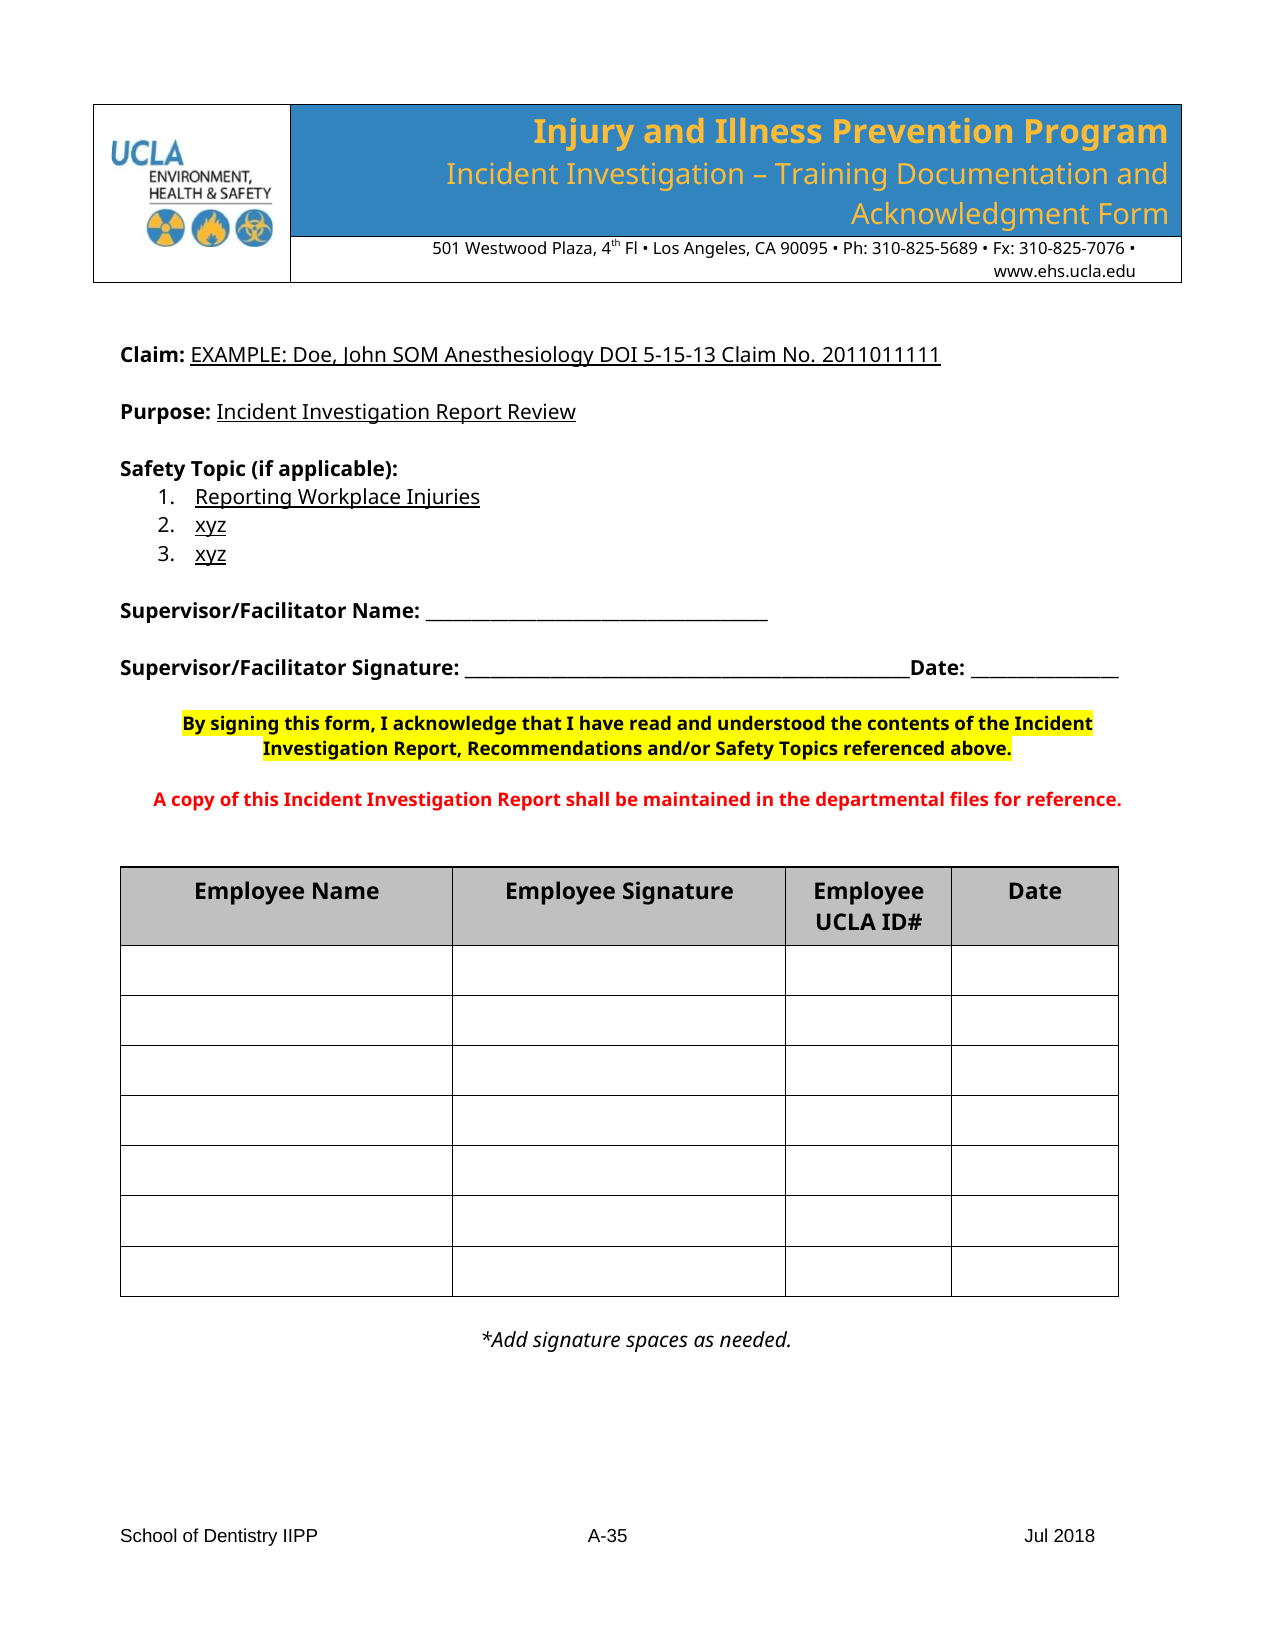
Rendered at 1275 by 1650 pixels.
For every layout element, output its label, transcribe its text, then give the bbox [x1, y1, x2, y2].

table_cell [786, 996, 951, 1045]
text *Add signature spaces as needed. [120, 1325, 1155, 1353]
table_cell [121, 1146, 452, 1195]
table_cell [453, 1247, 785, 1296]
text Claim: EXAMPLE: Doe, John SOM Anesthesiology DOI 5-15-13 Claim No. 2011011111 [120, 340, 1155, 368]
table_cell [952, 996, 1118, 1045]
table_cell [121, 996, 452, 1045]
table_cell [786, 946, 951, 995]
table_cell 501 Westwood Plaza, 4th Fl • Los Angeles, CA 90095 • Ph: 310-825-5689 • Fx: 310-825-7076 • www.ehs.ucla.edu [291, 237, 1181, 282]
table_cell [786, 1146, 951, 1195]
table_cell [121, 1196, 452, 1246]
table_cell [952, 946, 1118, 995]
table_header Injury and Illness Prevention Program Incident Investigation – Training Documentation and Acknowledgment Form [291, 105, 1181, 236]
table_cell [952, 1247, 1118, 1296]
text Safety Topic (if applicable): [120, 454, 1155, 482]
table_cell [786, 1046, 951, 1095]
table_cell [453, 1146, 785, 1195]
text Purpose: Incident Investigation Report Review [120, 397, 1155, 425]
list xyz [157, 511, 1155, 539]
table_cell [453, 1096, 785, 1145]
table_cell [786, 1196, 951, 1246]
table_header Employee UCLA ID# [786, 868, 951, 945]
table_cell [453, 1046, 785, 1095]
table_cell [121, 1046, 452, 1095]
table_cell [952, 1146, 1118, 1195]
table_cell [952, 1196, 1118, 1246]
text Supervisor/Facilitator Signature: ____________________________________________________Date: ________________ [120, 653, 1155, 682]
table_cell [453, 1196, 785, 1246]
list Reporting Workplace Injuries [157, 482, 1155, 511]
table_cell [121, 1096, 452, 1145]
picture [111, 139, 273, 247]
table_cell [121, 1247, 452, 1296]
list xyz [157, 539, 1155, 567]
table_cell [952, 1096, 1118, 1145]
table_cell [786, 1247, 951, 1296]
table_header Date [952, 868, 1118, 945]
table_cell [952, 1046, 1118, 1095]
table_cell [453, 946, 785, 995]
table_cell [121, 946, 452, 995]
table_header Employee Signature [453, 868, 785, 945]
text A copy of this Incident Investigation Report shall be maintained in the departmental files for reference. [120, 787, 1155, 812]
text Supervisor/Facilitator Name: _____________________________________ [120, 596, 1155, 624]
table_cell [453, 996, 785, 1045]
table_header Employee Name [121, 868, 452, 945]
table_cell [786, 1096, 951, 1145]
table_header [94, 105, 290, 282]
